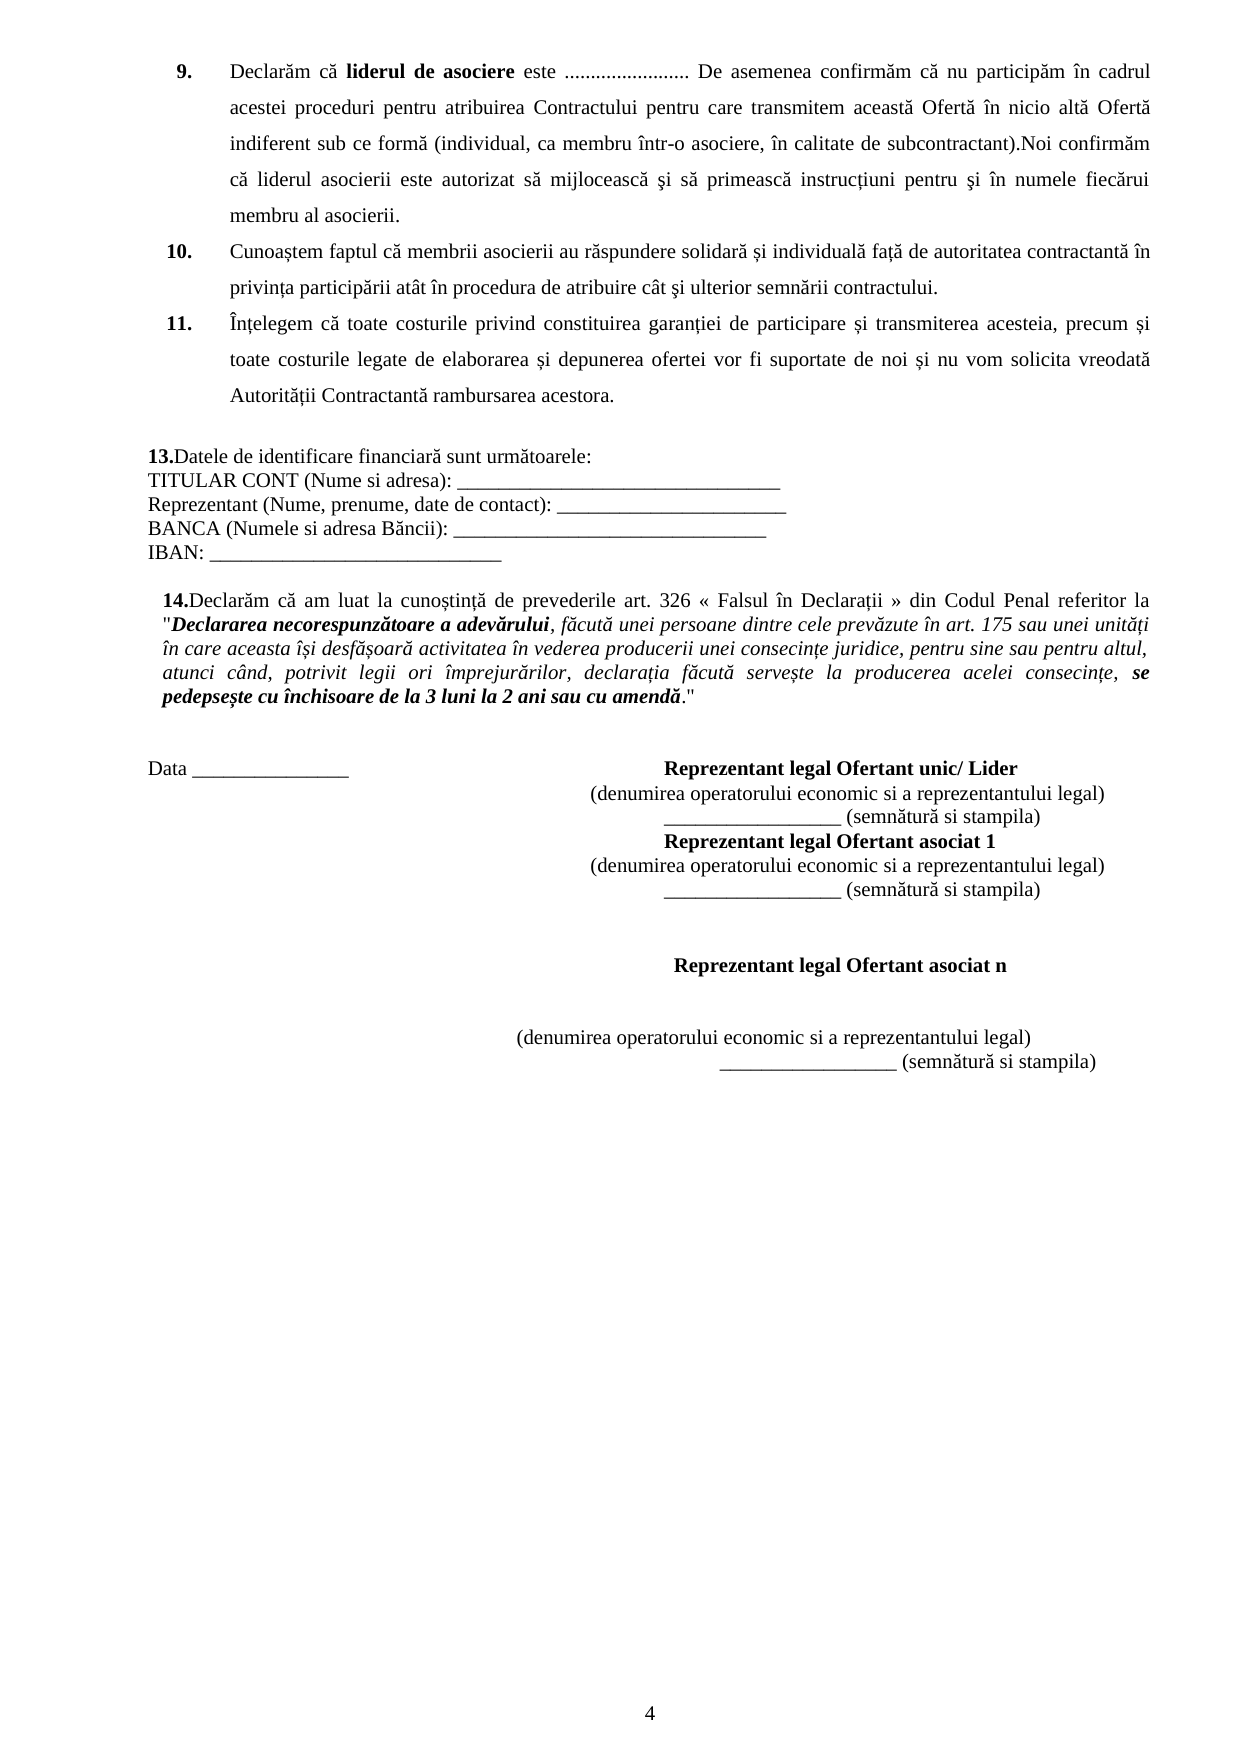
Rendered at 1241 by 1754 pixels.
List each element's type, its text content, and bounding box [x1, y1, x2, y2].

text _________________ (semnătură si stampila) [148, 877, 1152, 901]
text Data _______________ Reprezentant legal Ofertant unic/ Lider [148, 756, 1152, 780]
text 14.Declarăm că am luat la cunoștință de prevederile art. 326 « Falsul în Declarații » din Codul Penal referitor la "Declararea necorespunzătoare a adevărului, făcută unei persoane dintre cele prevăzute în art. 175 sau unei unități în care aceasta își desfășoară activitatea în vederea producerii unei consecințe juridice, pentru sine sau pentru altul, atunci când, potrivit legii ori împrejurărilor, declarația făcută servește la producerea acelei consecințe, se pedepsește cu închisoare de la 3 luni la 2 ani sau cu amendă." [162, 588, 1152, 708]
text BANCA (Numele si adresa Băncii): ______________________________ [148, 516, 1152, 540]
text TITULAR CONT (Nume si adresa): _______________________________ [148, 468, 1152, 492]
list Cunoaștem faptul că membrii asocierii au răspundere solidară și individuală față de autoritatea contractantă în privința participării atât în procedura de atribuire cât şi ulterior semnării contractului. [192, 239, 1152, 299]
text _________________ (semnătură si stampila) [148, 804, 1152, 828]
list Declarăm că liderul de asociere este ........................ De asemenea confirmăm că nu participăm în cadrul acestei proceduri pentru atribuirea Contractului pentru care transmitem această Ofertă în nicio altă Ofertă indiferent sub ce formă (individual, ca membru într-o asociere, în calitate de subcontractant).Noi confirmăm că liderul asocierii este autorizat să mijlocească şi să primească instrucțiuni pentru şi în numele fiecărui membru al asocierii. [192, 59, 1152, 227]
text (denumirea operatorului economic si a reprezentantului legal) [148, 853, 1152, 877]
text Reprezentant legal Ofertant asociat n [148, 953, 1152, 977]
text 13.Datele de identificare financiară sunt următoarele: [148, 443, 1152, 468]
text _________________ (semnătură si stampila) [148, 1049, 1152, 1073]
text IBAN: ____________________________ [148, 540, 1152, 564]
list Înțelegem că toate costurile privind constituirea garanției de participare și transmiterea acesteia, precum și toate costurile legate de elaborarea și depunerea ofertei vor fi suportate de noi și nu vom solicita vreodată Autorității Contractantă rambursarea acestora. [192, 311, 1152, 407]
text (denumirea operatorului economic si a reprezentantului legal) [148, 780, 1152, 804]
text Reprezentant (Nume, prenume, date de contact): ______________________ [148, 492, 1152, 516]
text Reprezentant legal Ofertant asociat 1 [148, 828, 1152, 853]
text (denumirea operatorului economic si a reprezentantului legal) [148, 1025, 1152, 1049]
